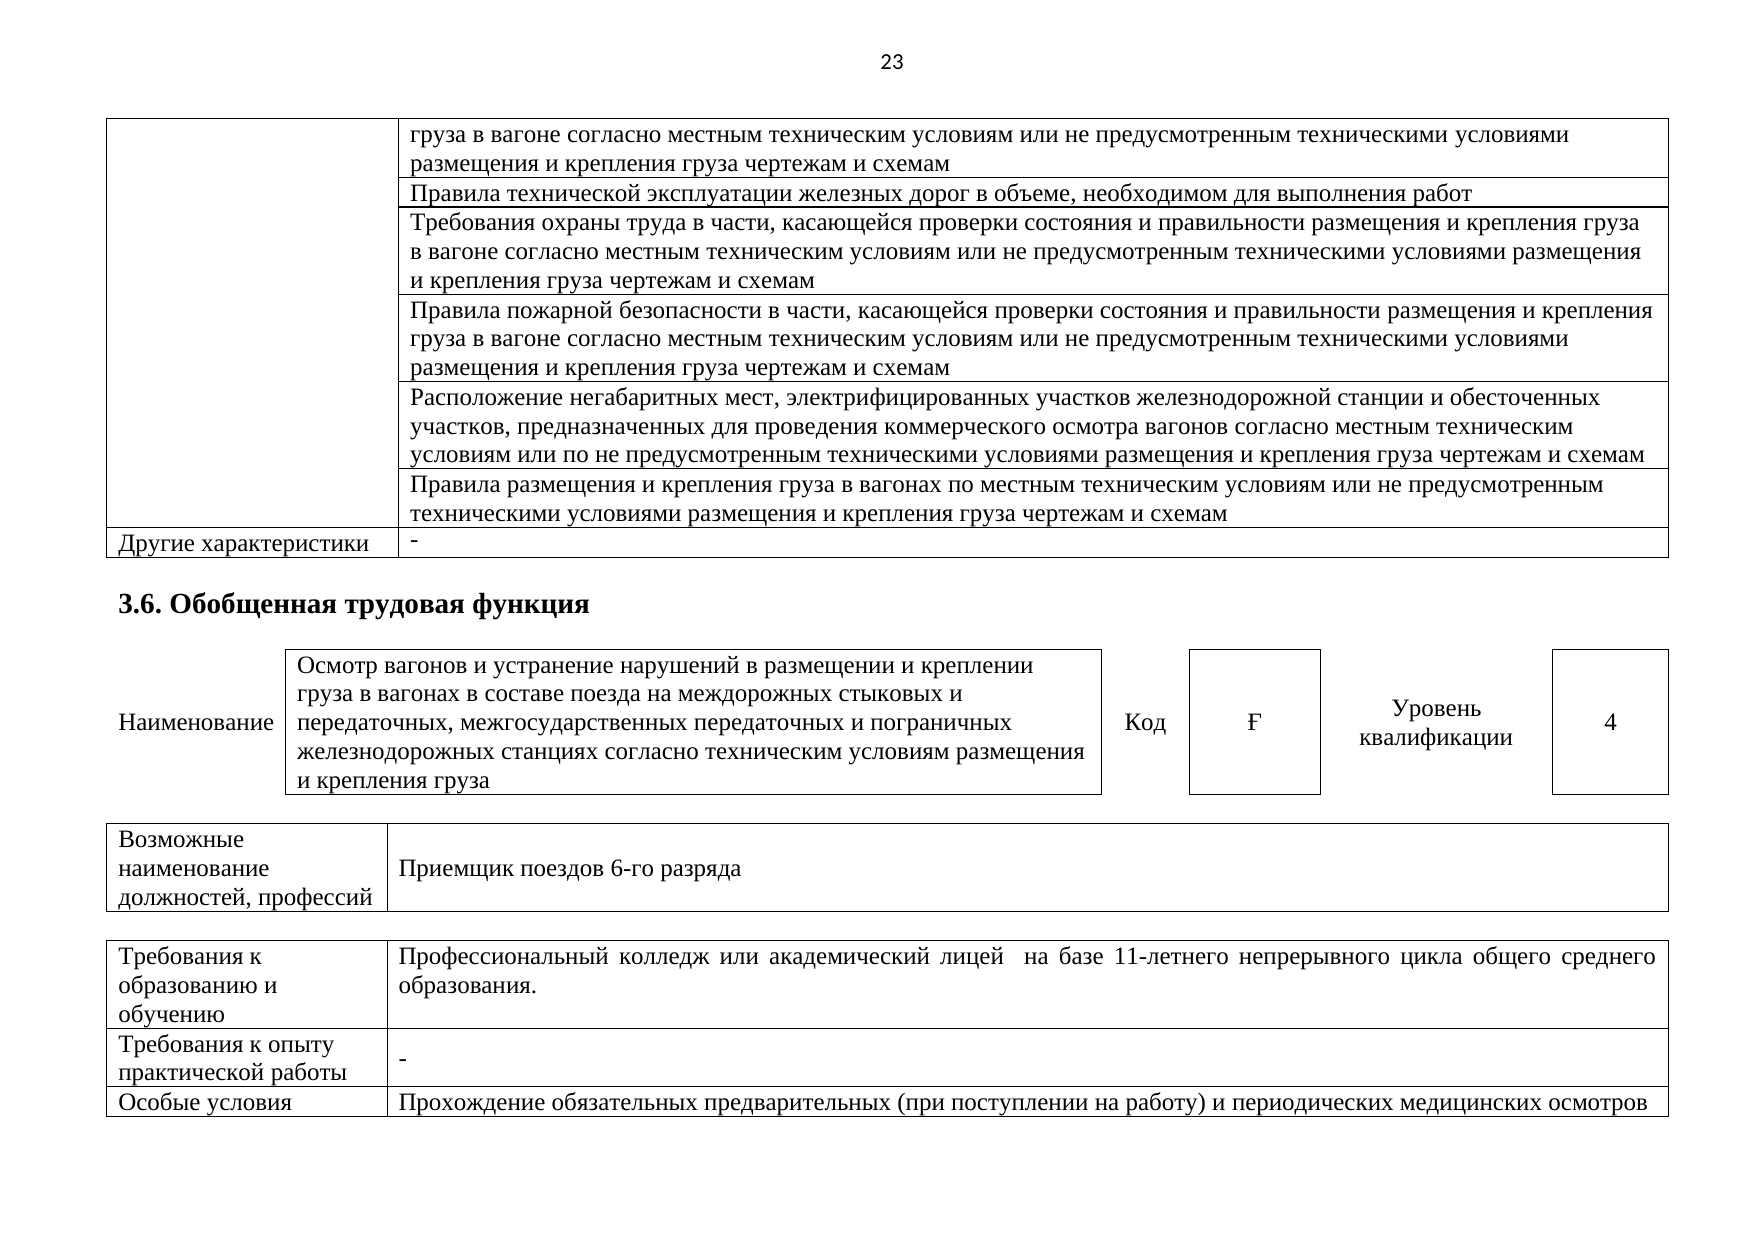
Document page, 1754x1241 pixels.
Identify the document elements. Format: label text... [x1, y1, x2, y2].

table_cell Расположение негабаритных мест, электрифицированных участков железнодорожной станции и обесточенных участков, предназначенных для проведения коммерческого осмотра вагонов согласно местным техническим условиям или по не предусмотренным техническими условиями размещения и крепления груза чертежам и схемам [399, 382, 1668, 468]
text 3.6. Обобщенная трудовая функция [118, 586, 1665, 620]
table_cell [388, 1087, 1668, 1116]
table_header Требования к образованию и обучению [107, 941, 387, 1028]
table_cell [107, 1087, 387, 1116]
table_header Ғ [1190, 650, 1320, 793]
table_header Приемщик поездов 6-го разряда [388, 824, 1668, 911]
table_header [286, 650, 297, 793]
table_cell Правила пожарной безопасности в части, касающейся проверки состояния и правильности размещения и крепления груза в вагоне согласно местным техническим условиям или не предусмотренным техническими условиями размещения и крепления груза чертежам и схемам [399, 295, 1668, 381]
table_header 4 [1553, 650, 1668, 793]
table_header Профессиональный колледж или академический лицей на базе 11-летнего непрерывного цикла общего среднего образования. [388, 941, 1668, 1028]
table_cell - [399, 528, 1668, 557]
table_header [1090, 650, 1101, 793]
table_cell Правила размещения и крепления груза в вагонах по местным техническим условиям или не предусмотренным техническими условиями размещения и крепления груза чертежам и схемам [399, 469, 1668, 527]
table_cell Другие характеристики [107, 528, 398, 557]
table_header Уровень квалификации [1321, 649, 1552, 793]
table_cell Требования охраны труда в части, касающейся проверки состояния и правильности размещения и крепления груза в вагоне согласно местным техническим условиям или не предусмотренным техническими условиями размещения и крепления груза чертежам и схемам [399, 208, 1668, 294]
table_header Код [1102, 649, 1189, 793]
table_header Наименование [107, 649, 285, 793]
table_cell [399, 119, 1668, 177]
table_cell Правила технической эксплуатации железных дорог в объеме, необходимом для выполнения работ [399, 178, 1668, 206]
table_cell Требования к опыту практической работы [107, 1029, 387, 1086]
table_header Возможные наименование должностей, профессий [107, 824, 387, 911]
table_cell - [388, 1029, 1668, 1086]
